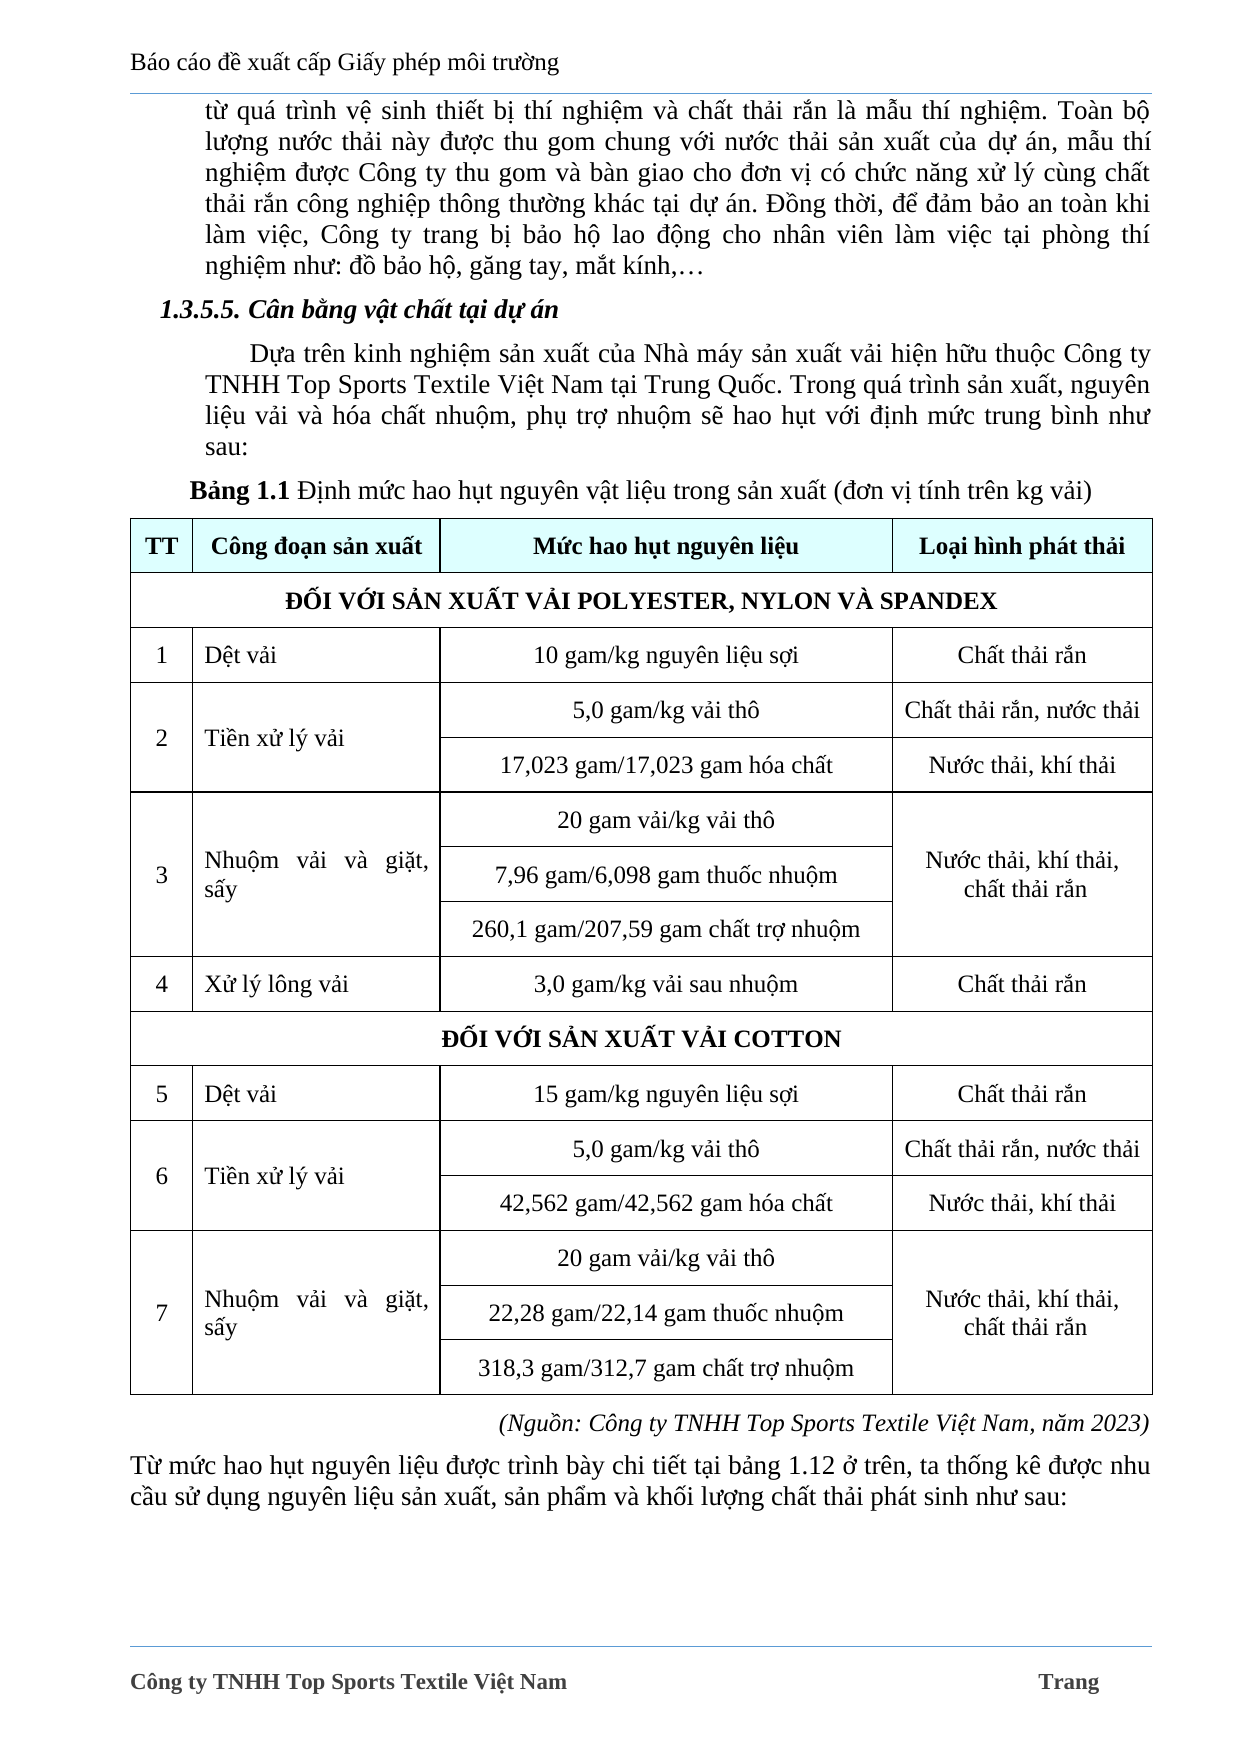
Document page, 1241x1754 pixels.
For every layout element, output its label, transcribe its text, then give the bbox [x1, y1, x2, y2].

table_cell 10 gam/kg nguyên liệu sợi [441, 628, 892, 682]
table_cell 5,0 gam/kg vải thô [441, 1121, 892, 1175]
table_cell Nước thải, khí thải [893, 738, 1152, 791]
table_cell Chất thải rắn, nước thải [893, 683, 1152, 737]
table_cell 20 gam vải/kg vải thô [441, 1231, 892, 1284]
table_header Loại hình phát thải [893, 519, 1152, 572]
table_cell Nước thải, khí thải, chất thải rắn [893, 1231, 1152, 1394]
table_cell Tiền xử lý vải [193, 683, 439, 791]
table_cell 7 [131, 1231, 192, 1394]
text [205, 94, 1152, 281]
table_cell 5 [131, 1066, 192, 1120]
table_cell 17,023 gam/17,023 gam hóa chất [441, 738, 892, 791]
table_cell 15 gam/kg nguyên liệu sợi [441, 1066, 892, 1120]
table_cell 6 [131, 1121, 192, 1230]
table_cell 5,0 gam/kg vải thô [441, 683, 892, 737]
table_cell Nhuộm vải và giặt, sấy [193, 793, 439, 956]
table_cell Nhuộm vải và giặt, sấy [193, 1231, 439, 1394]
table_cell 1 [131, 628, 192, 682]
table_cell Dệt vải [193, 628, 439, 682]
table_cell Chất thải rắn, nước thải [893, 1121, 1152, 1175]
table_cell 2 [131, 683, 192, 791]
list Từ mức hao hụt nguyên liệu được trình bày chi tiết tại bảng 1.12 ở trên, ta thống kê được nhu cầu sử dụng nguyên liệu sản xuất, sản phẩm và khối lượng chất thải phát sinh như sau: [130, 1449, 1152, 1511]
table_cell 42,562 gam/42,562 gam hóa chất [441, 1176, 892, 1230]
table_cell 4 [131, 957, 192, 1011]
table_cell ĐỐI VỚI SẢN XUẤT VẢI POLYESTER, NYLON VÀ SPANDEX [131, 573, 1152, 627]
table_header Mức hao hụt nguyên liệu [441, 519, 892, 572]
table_cell Nước thải, khí thải [893, 1176, 1152, 1230]
table_cell 281,43 gam/312,7 gam chất trợ nhuộm [441, 1340, 892, 1394]
table_cell 3 [131, 793, 192, 956]
table_cell Tiền xử lý vải [193, 1121, 439, 1230]
table_cell Chất thải rắn [893, 957, 1152, 1011]
table_cell Nước thải, khí thải, chất thải rắn [893, 793, 1152, 956]
table_cell 20 gam vải/kg vải thô [441, 793, 892, 846]
text Dựa trên kinh nghiệm sản xuất của Nhà máy sản xuất vải hiện hữu thuộc Công ty TNHH Top Sports Textile Việt Nam tại Trung Quốc. Trong quá trình sản xuất, nguyên liệu vải và hóa chất nhuộm, phụ trợ nhuộm sẽ hao hụt với định mức trung bình như sau: [205, 337, 1152, 461]
table_header Công đoạn sản xuất [193, 519, 439, 572]
table_header TT [131, 519, 192, 572]
list Cân bằng vật chất tại dự án [159, 293, 1152, 324]
table_cell Chất thải rắn [893, 628, 1152, 682]
table_cell 0,122 gam/6,098 gam thuốc nhuộm [441, 847, 892, 901]
table_cell Dệt vải [193, 1066, 439, 1120]
table_cell ĐỐI VỚI SẢN XUẤT VẢI COTTON [131, 1012, 1152, 1065]
table_cell 186,83 gam/207,59 gam chất trợ nhuộm [441, 902, 892, 956]
table_cell Chất thải rắn [893, 1066, 1152, 1120]
list (Nguồn: Công ty TNHH Top Sports Textile Việt Nam, năm 2023) [130, 1408, 1152, 1436]
table_cell 3,0 gam/kg vải sau nhuộm [441, 957, 892, 1011]
table_cell 0,44 gam/22,14 gam thuốc nhuộm [441, 1286, 892, 1339]
table_cell Xử lý lông vải [193, 957, 439, 1011]
